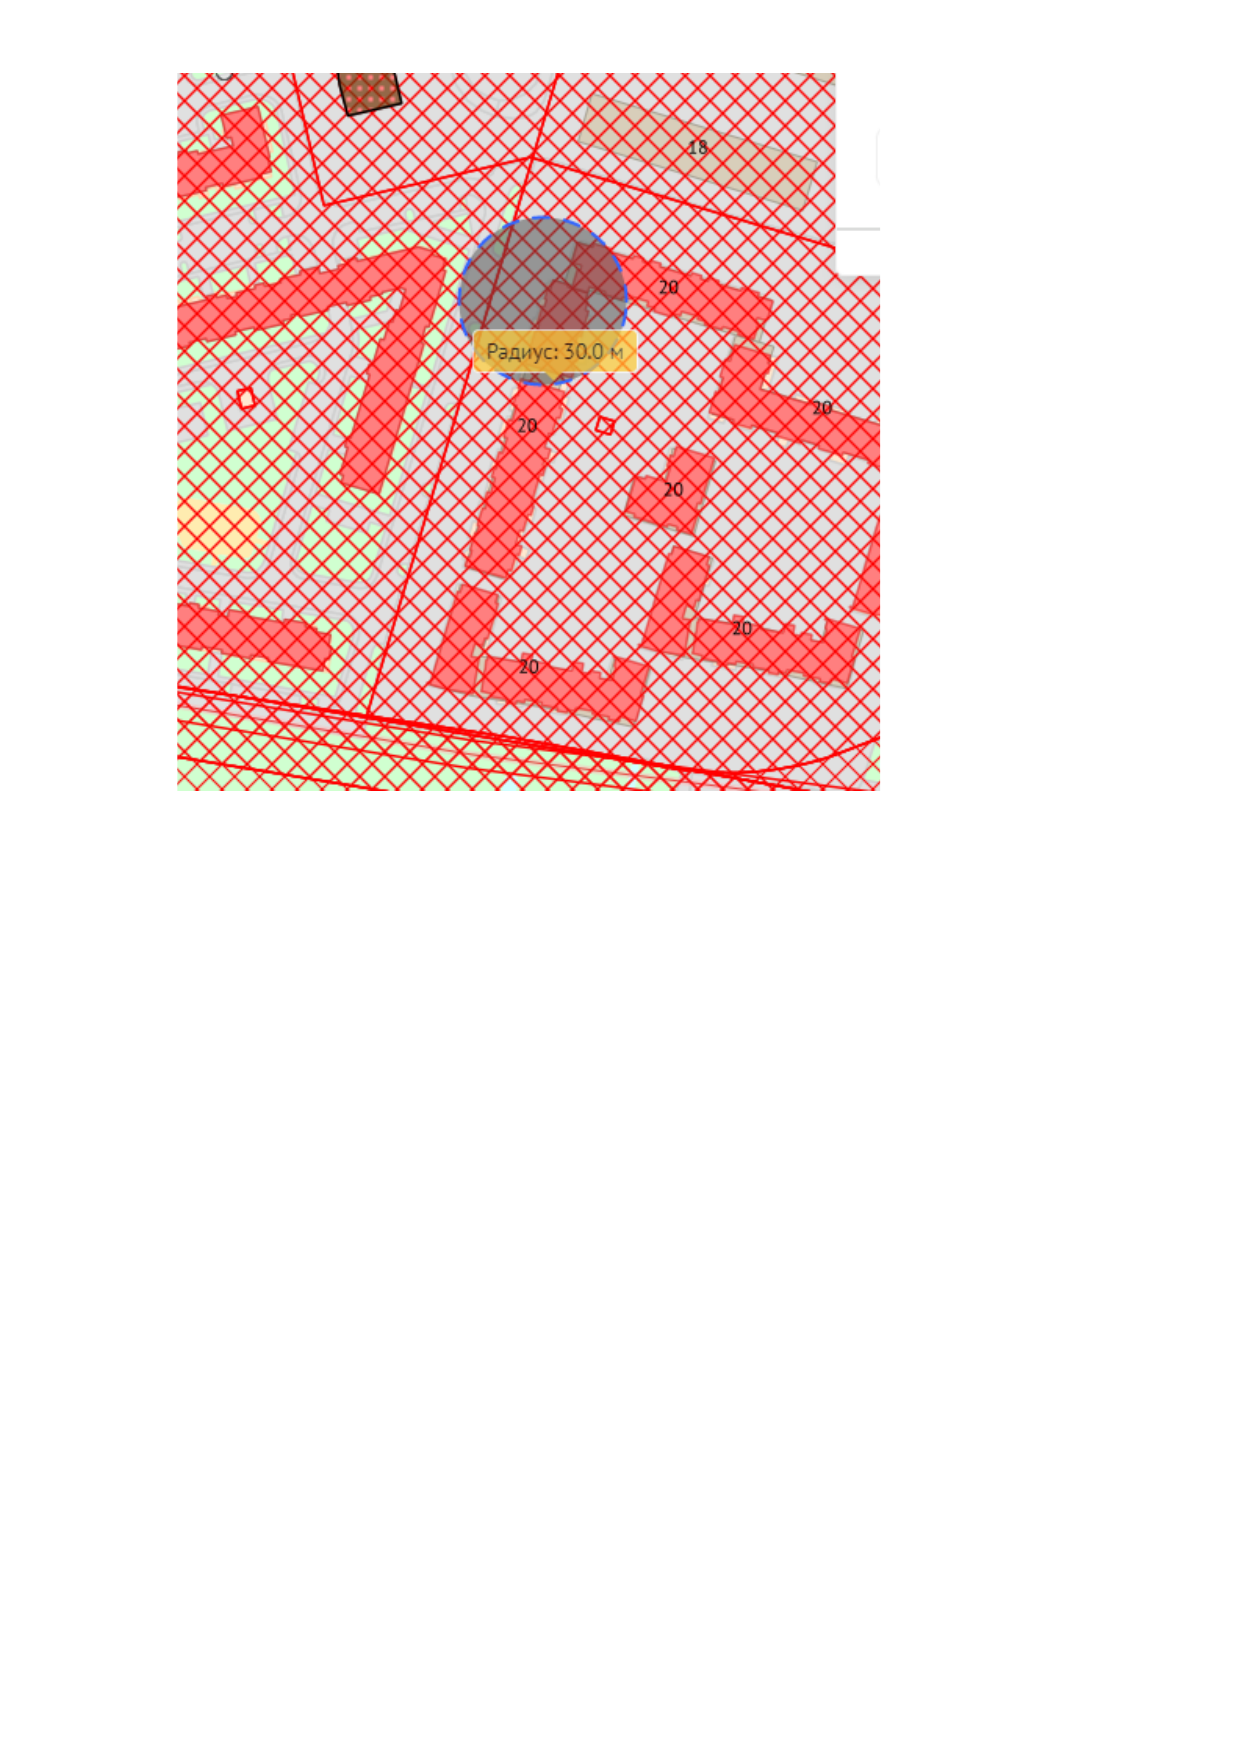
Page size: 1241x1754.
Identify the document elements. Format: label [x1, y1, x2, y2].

picture [177, 73, 881, 791]
